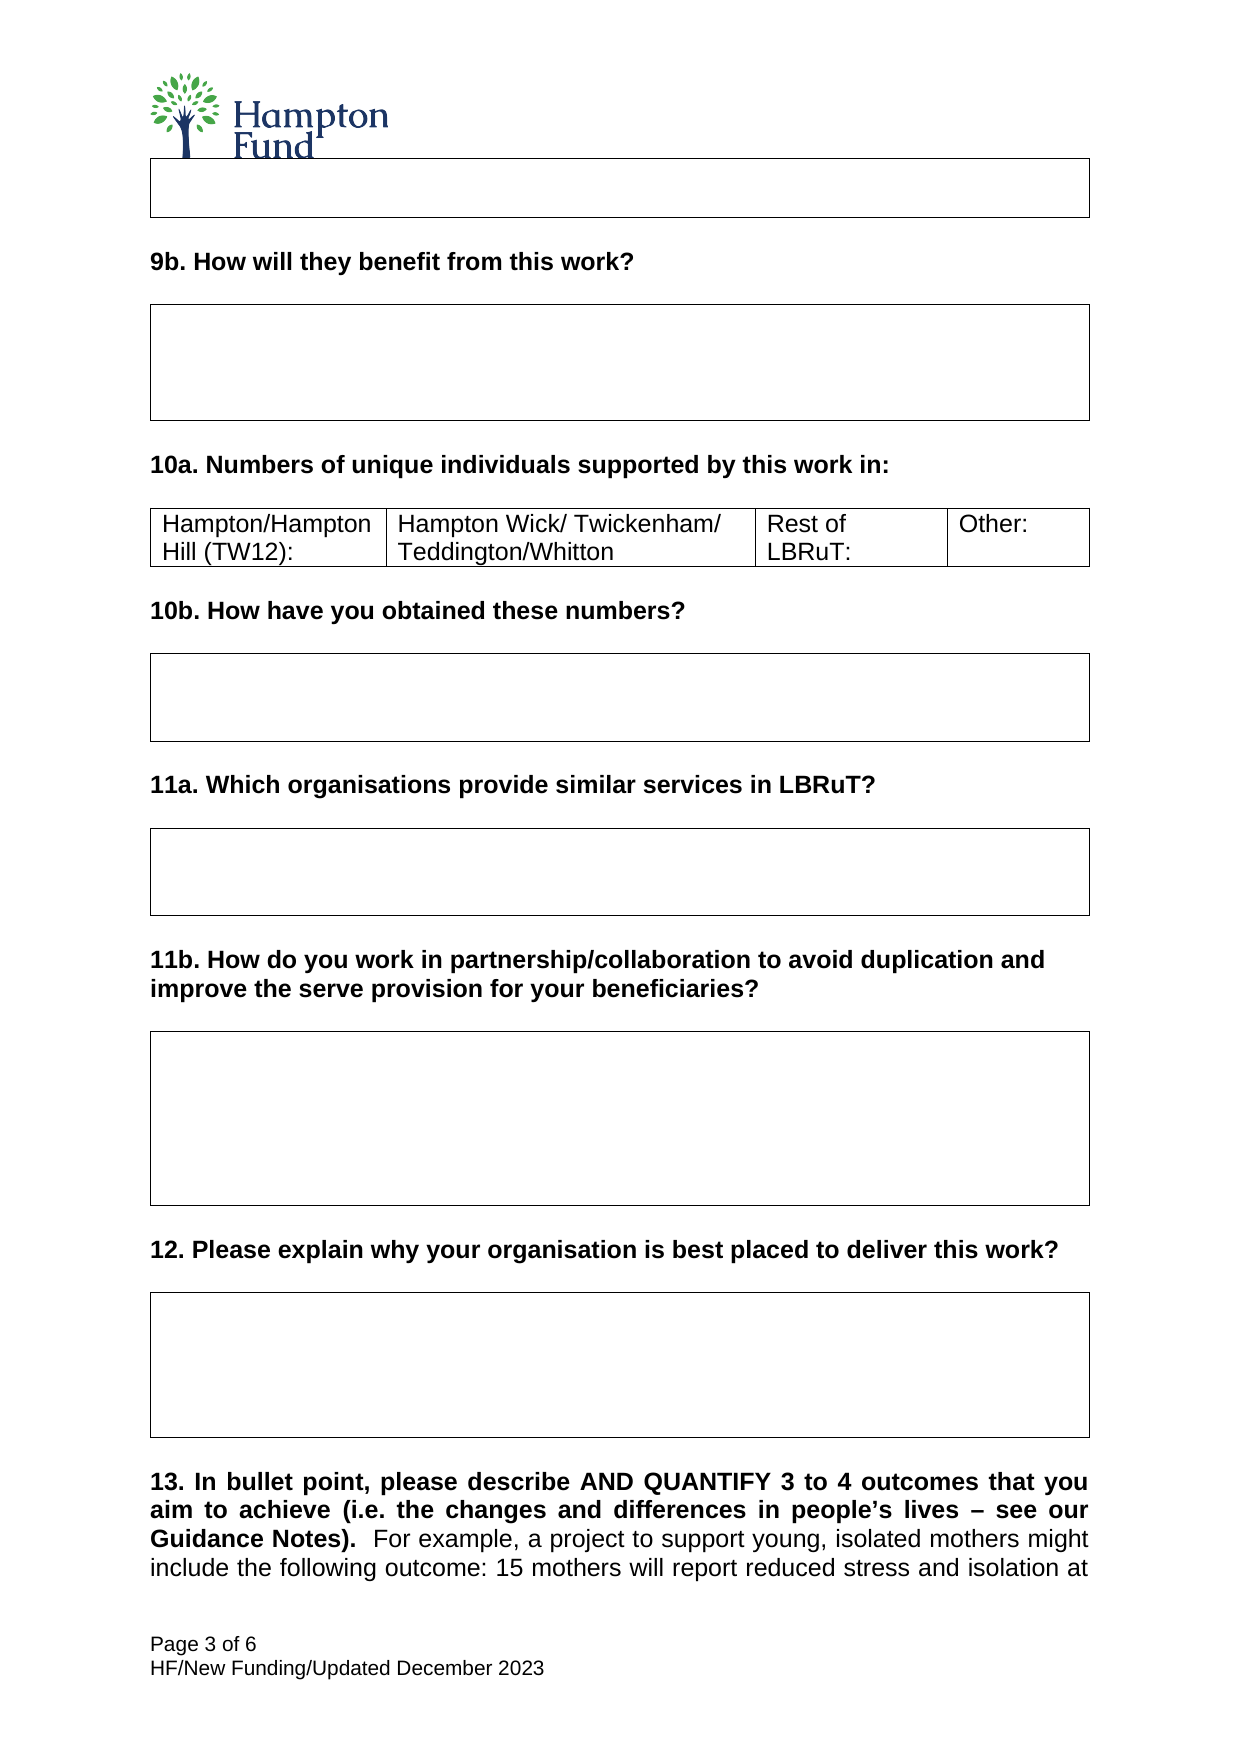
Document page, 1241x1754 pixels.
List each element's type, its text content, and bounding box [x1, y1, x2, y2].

text 11a. Which organisations provide similar services in LBRuT? [150, 770, 1090, 799]
table_header Hampton/Hampton Hill (TW12): [151, 509, 386, 566]
table_header [151, 829, 1089, 915]
text 9b. How will they benefit from this work? [150, 247, 1090, 275]
text 11b. How do you work in partnership/collaboration to avoid duplication and improve the serve provision for your beneficiaries? [150, 945, 1090, 1002]
table_header [151, 654, 1089, 741]
picture [150, 73, 388, 158]
table_header Other: [948, 509, 1089, 566]
table_header [151, 159, 1089, 217]
table_header Hampton Wick/ Twickenham/ Teddington/Whitton [387, 509, 755, 566]
table_header [151, 1293, 1089, 1437]
table_header Rest of LBRuT: [756, 509, 947, 566]
text 10a. Numbers of unique individuals supported by this work in: [150, 450, 1090, 479]
text 10b. How have you obtained these numbers? [150, 596, 1090, 624]
text 12. Please explain why your organisation is best placed to deliver this work? [150, 1234, 1090, 1263]
table_header [151, 1032, 1089, 1205]
table_header [151, 305, 1089, 420]
